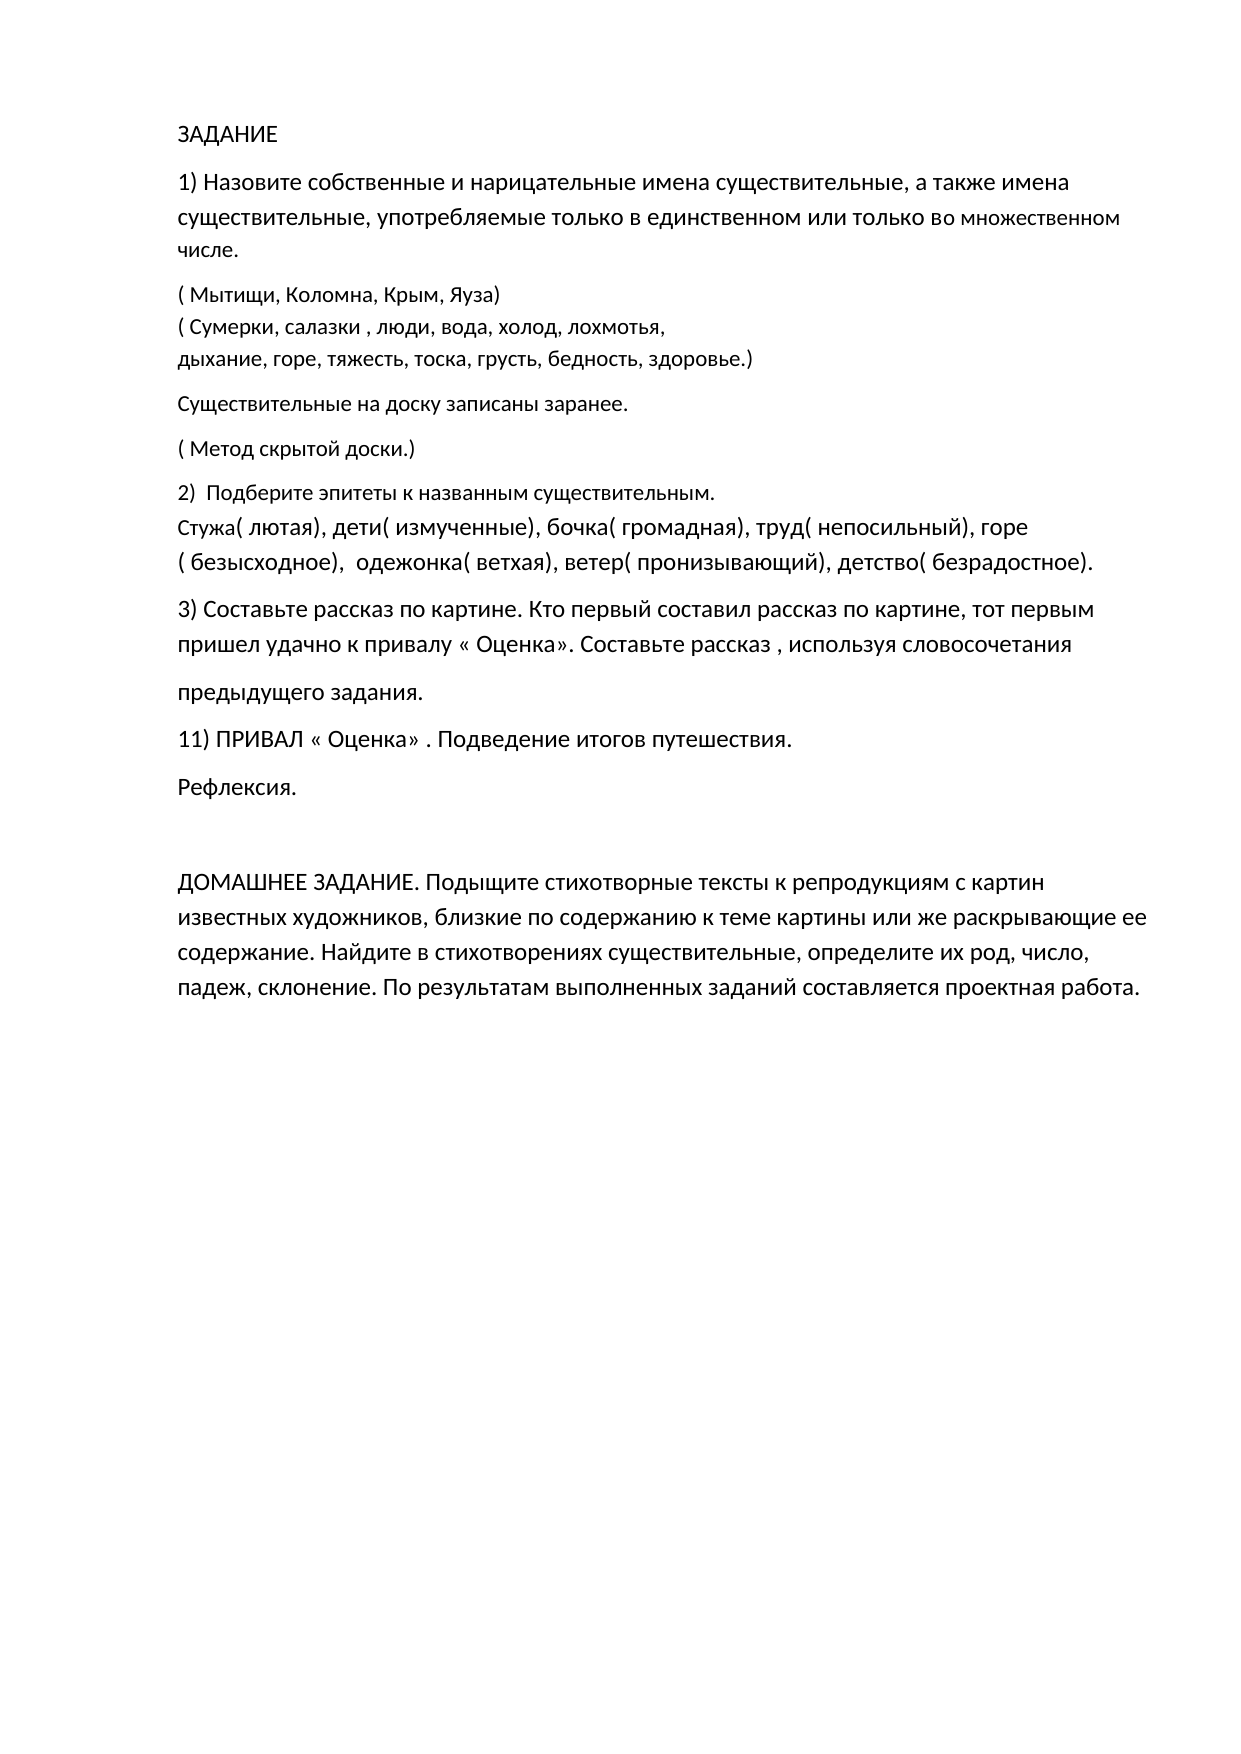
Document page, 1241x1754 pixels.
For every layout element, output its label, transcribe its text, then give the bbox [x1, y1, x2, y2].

text ( Мытищи, Коломна, Крым, Яуза) ( Сумерки, салазки , люди, вода, холод, лохмотья, дыхание, горе, тяжесть, тоска, грусть, бедность, здоровье.) [177, 280, 1152, 372]
text Рефлексия. [177, 771, 1152, 801]
text ЗАДАНИЕ [177, 118, 1152, 149]
text 11) ПРИВАЛ « Оценка» . Подведение итогов путешествия. [177, 723, 1152, 754]
text предыдущего задания. [177, 676, 1152, 706]
text 3) Составьте рассказ по картине. Кто первый составил рассказ по картине, тот первым пришел удачно к привалу « Оценка». Составьте рассказ , используя словосочетания [177, 593, 1152, 659]
text 1) Назовите собственные и нарицательные имена существительные, а также имена существительные, употребляемые только в единственном или только во множественном числе. [177, 166, 1152, 263]
text Существительные на доску записаны заранее. [177, 389, 1152, 417]
text ( Метод скрытой доски.) [177, 434, 1152, 462]
text ДОМАШНЕЕ ЗАДАНИЕ. Подыщите стихотворные тексты к репродукциям с картин известных художников, близкие по содержанию к теме картины или же раскрывающие ее содержание. Найдите в стихотворениях существительные, определите их род, число, падеж, склонение. По результатам выполненных заданий составляется проектная работа. [177, 866, 1152, 1001]
text 2) Подберите эпитеты к названным существительным. Стужа( лютая), дети( измученные), бочка( громадная), труд( непосильный), горе ( безысходное), одежонка( ветхая), ветер( пронизывающий), детство( безрадостное). [177, 478, 1152, 576]
